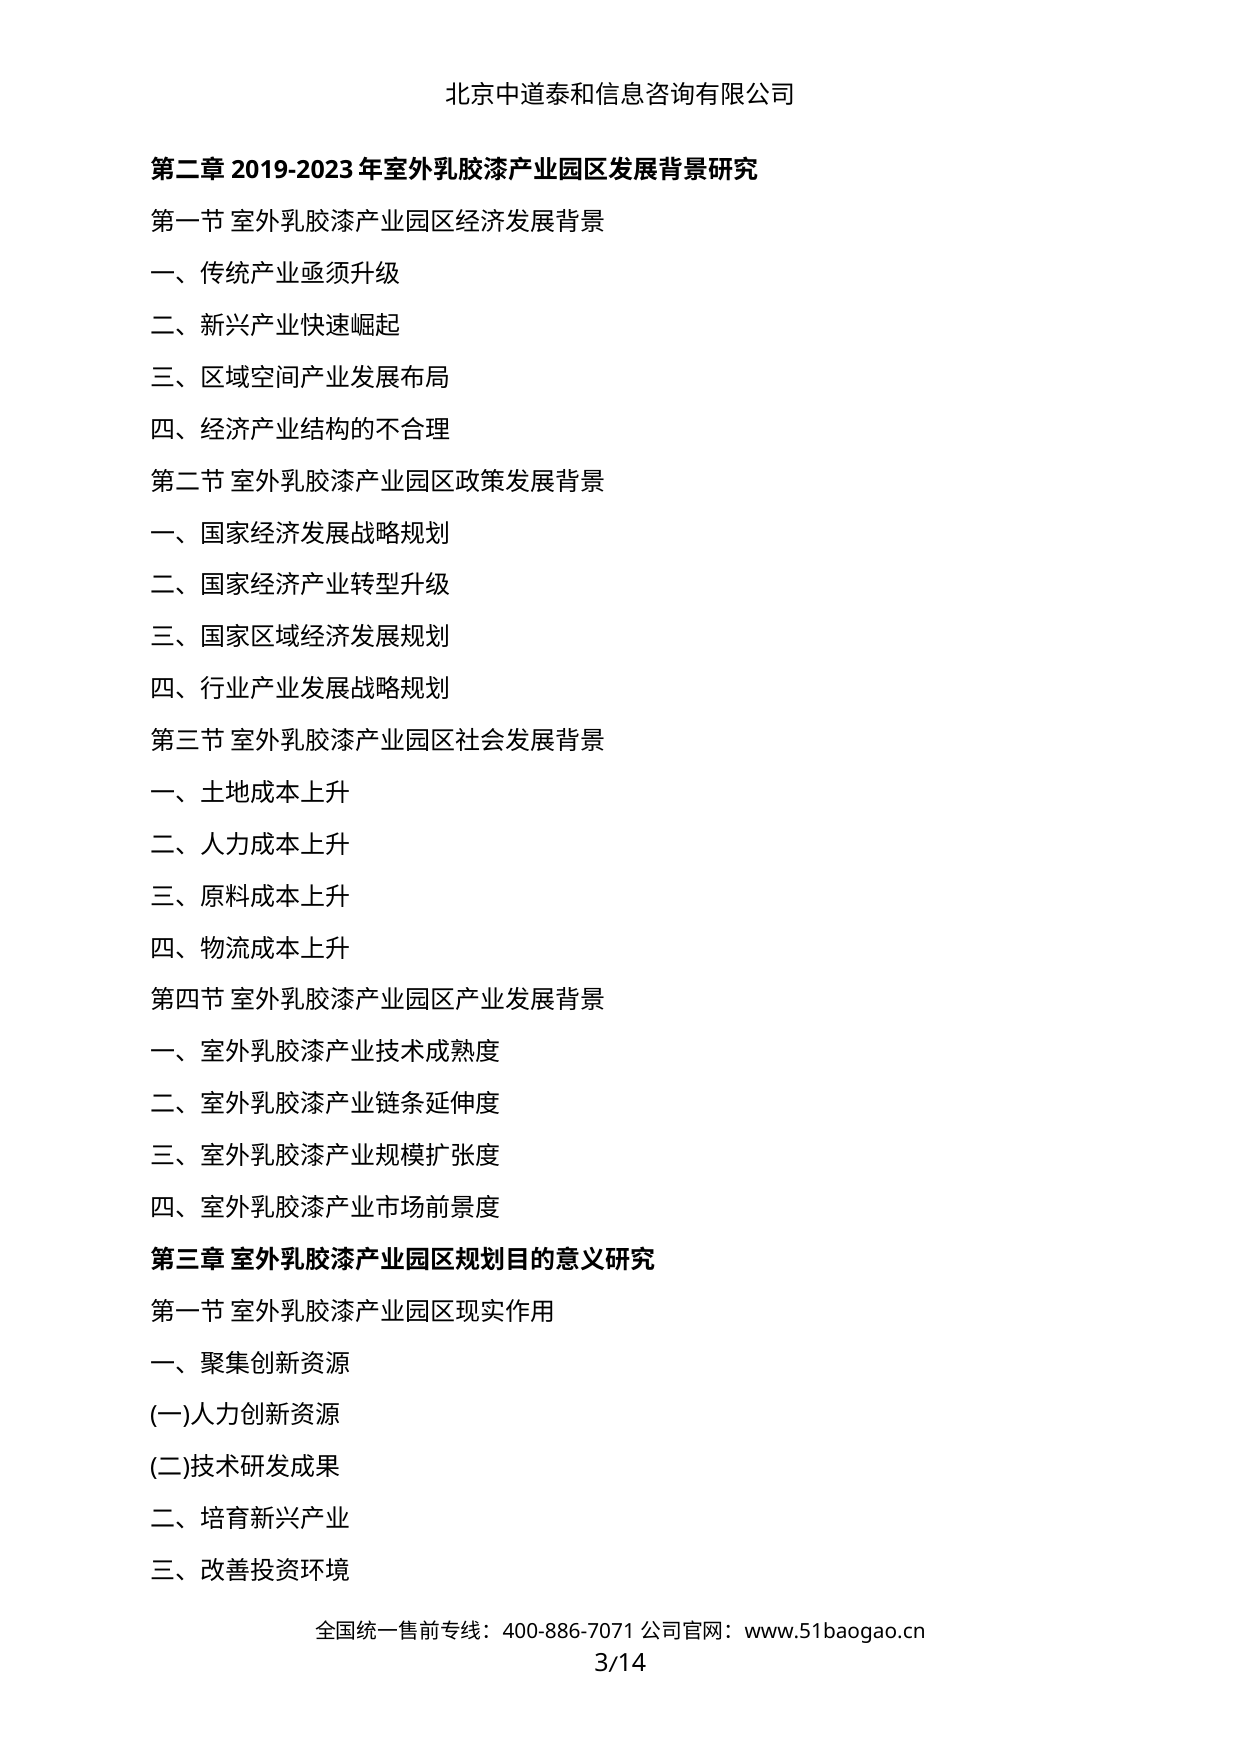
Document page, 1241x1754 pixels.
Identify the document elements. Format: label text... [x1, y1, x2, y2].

text 第一节 室外乳胶漆产业园区经济发展背景 [150, 202, 1090, 238]
text 第二章 2019-2023年室外乳胶漆产业园区发展背景研究 [150, 150, 1090, 186]
text 二、新兴产业快速崛起 [150, 306, 1090, 342]
text 二、培育新兴产业 [150, 1499, 1090, 1535]
text 四、经济产业结构的不合理 [150, 409, 1090, 446]
text 一、聚集创新资源 [150, 1343, 1090, 1379]
text 三、原料成本上升 [150, 876, 1090, 912]
text 一、传统产业亟须升级 [150, 254, 1090, 290]
text 第四节 室外乳胶漆产业园区产业发展背景 [150, 980, 1090, 1016]
text 一、室外乳胶漆产业技术成熟度 [150, 1032, 1090, 1068]
text 第三节 室外乳胶漆产业园区社会发展背景 [150, 721, 1090, 757]
text 四、室外乳胶漆产业市场前景度 [150, 1187, 1090, 1224]
text 二、人力成本上升 [150, 824, 1090, 861]
text 三、改善投资环境 [150, 1551, 1090, 1587]
text 一、土地成本上升 [150, 772, 1090, 809]
text 第二节 室外乳胶漆产业园区政策发展背景 [150, 461, 1090, 497]
text 一、国家经济发展战略规划 [150, 513, 1090, 549]
text 四、物流成本上升 [150, 928, 1090, 964]
text 二、国家经济产业转型升级 [150, 565, 1090, 601]
text 三、室外乳胶漆产业规模扩张度 [150, 1136, 1090, 1172]
text 二、室外乳胶漆产业链条延伸度 [150, 1084, 1090, 1120]
text 三、区域空间产业发展布局 [150, 357, 1090, 394]
text 四、行业产业发展战略规划 [150, 669, 1090, 705]
text 第三章 室外乳胶漆产业园区规划目的意义研究 [150, 1239, 1090, 1276]
text 第一节 室外乳胶漆产业园区现实作用 [150, 1291, 1090, 1327]
text (一)人力创新资源 [150, 1395, 1090, 1431]
text 三、国家区域经济发展规划 [150, 617, 1090, 653]
text (二)技术研发成果 [150, 1447, 1090, 1483]
